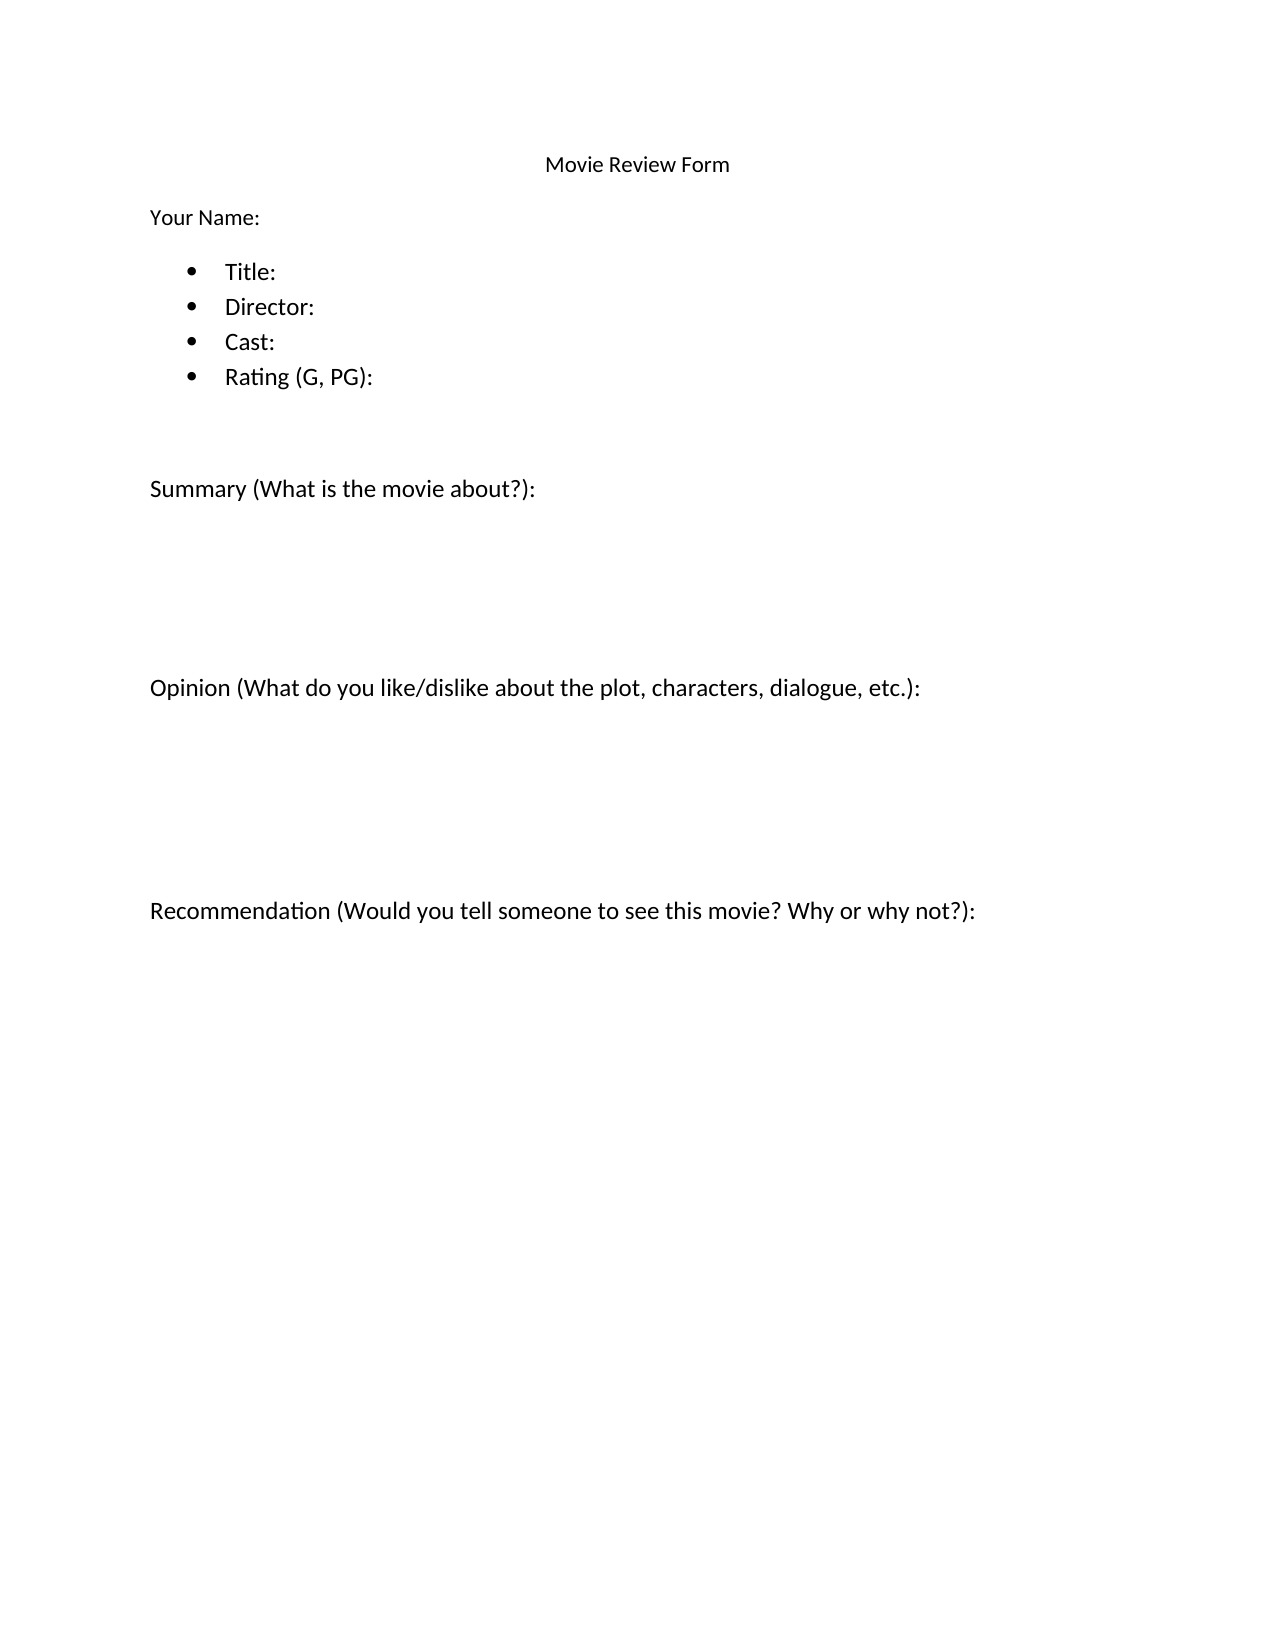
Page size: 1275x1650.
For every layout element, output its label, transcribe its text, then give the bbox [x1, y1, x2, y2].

list Title: [187, 256, 1125, 287]
text Recommendation (Would you tell someone to see this movie? Why or why not?): [150, 895, 1125, 926]
list Cast: [187, 326, 1125, 357]
list Director: [187, 291, 1125, 322]
text Movie Review Form [150, 150, 1125, 178]
text Opinion (What do you like/dislike about the plot, characters, dialogue, etc.): [150, 672, 1125, 703]
list Rating (G, PG): [187, 361, 1125, 392]
text Summary (What is the movie about?): [150, 473, 1125, 503]
text Your Name: [150, 203, 1125, 231]
